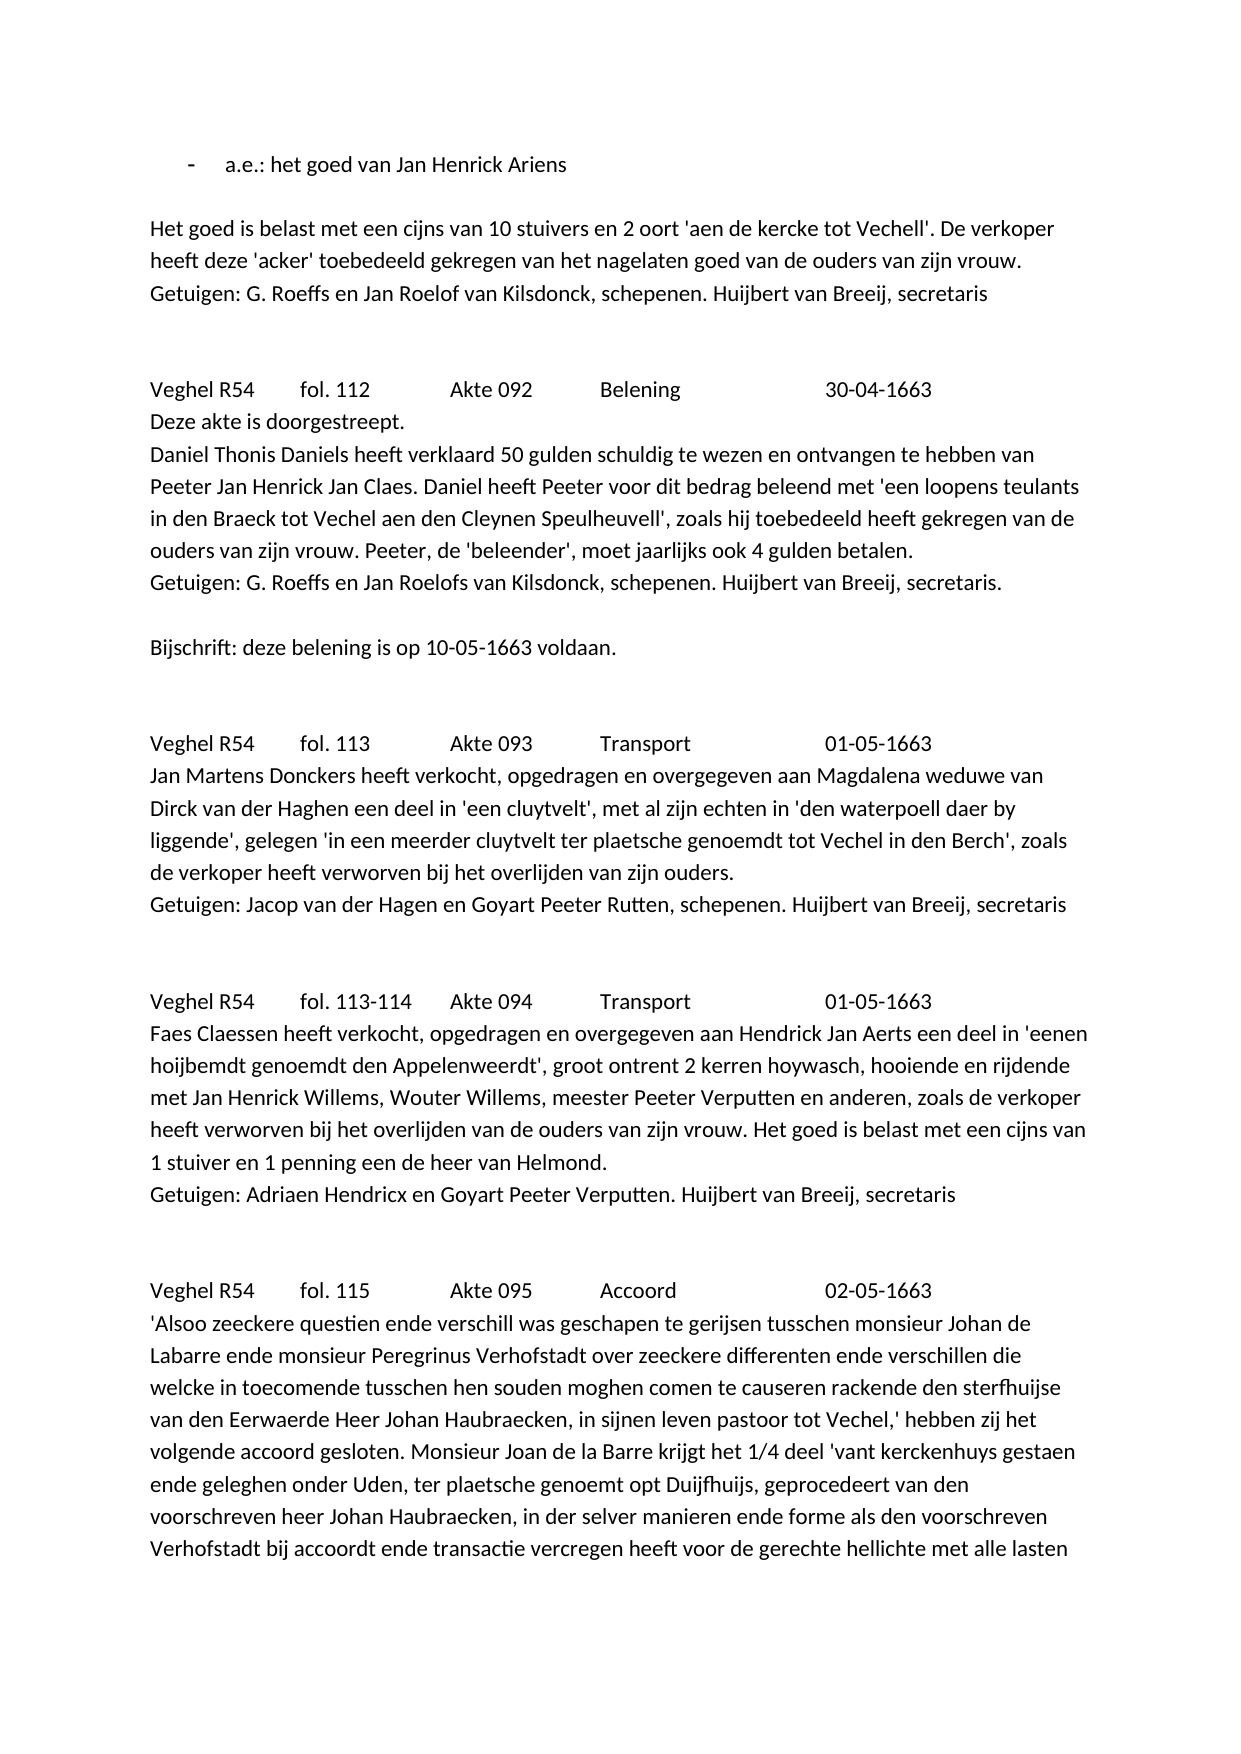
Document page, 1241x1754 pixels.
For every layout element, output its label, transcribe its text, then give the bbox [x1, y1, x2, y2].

text Veghel R54 fol. 113 Akte 093 Transport 01-05-1663 [150, 729, 1090, 757]
text Deze akte is doorgestreept. [150, 407, 1090, 436]
text Veghel R54 fol. 113-114 Akte 094 Transport 01-05-1663 [150, 987, 1090, 1015]
text Getuigen: Adriaen Hendricx en Goyart Peeter Verputten. Huijbert van Breeij, secretaris [150, 1180, 1090, 1208]
text Bijschrift: deze belening is op 10-05-1663 voldaan. [150, 633, 1090, 661]
text Jan Martens Donckers heeft verkocht, opgedragen en overgegeven aan Magdalena weduwe van Dirck van der Haghen een deel in 'een cluytvelt', met al zijn echten in 'den waterpoell daer by liggende', gelegen 'in een meerder cluytvelt ter plaetsche genoemdt tot Vechel in den Berch', zoals de verkoper heeft verworven bij het overlijden van zijn ouders. [150, 762, 1090, 886]
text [150, 1309, 1090, 1562]
list a.e.: het goed van Jan Henrick Ariens [187, 150, 1090, 178]
text Het goed is belast met een cijns van 10 stuivers en 2 oort 'aen de kercke tot Vechell'. De verkoper heeft deze 'acker' toebedeeld gekregen van het nagelaten goed van de ouders van zijn vrouw. [150, 214, 1090, 274]
text Faes Claessen heeft verkocht, opgedragen en overgegeven aan Hendrick Jan Aerts een deel in 'eenen hoijbemdt genoemdt den Appelenweerdt', groot ontrent 2 kerren hoywasch, hooiende en rijdende met Jan Henrick Willems, Wouter Willems, meester Peeter Verputten en anderen, zoals de verkoper heeft verworven bij het overlijden van de ouders van zijn vrouw. Het goed is belast met een cijns van 1 stuiver en 1 penning een de heer van Helmond. [150, 1019, 1090, 1176]
text Getuigen: Jacop van der Hagen en Goyart Peeter Rutten, schepenen. Huijbert van Breeij, secretaris [150, 890, 1090, 918]
text Daniel Thonis Daniels heeft verklaard 50 gulden schuldig te wezen en ontvangen te hebben van Peeter Jan Henrick Jan Claes. Daniel heeft Peeter voor dit bedrag beleend met 'een loopens teulants in den Braeck tot Vechel aen den Cleynen Speulheuvell', zoals hij toebedeeld heeft gekregen van de ouders van zijn vrouw. Peeter, de 'beleender', moet jaarlijks ook 4 gulden betalen. [150, 440, 1090, 564]
text Getuigen: G. Roeffs en Jan Roelofs van Kilsdonck, schepenen. Huijbert van Breeij, secretaris. [150, 568, 1090, 596]
text Veghel R54 fol. 115 Akte 095 Accoord 02-05-1663 [150, 1277, 1090, 1304]
text Veghel R54 fol. 112 Akte 092 Belening 30-04-1663 [150, 375, 1090, 403]
text Getuigen: G. Roeffs en Jan Roelof van Kilsdonck, schepenen. Huijbert van Breeij, secretaris [150, 279, 1090, 307]
